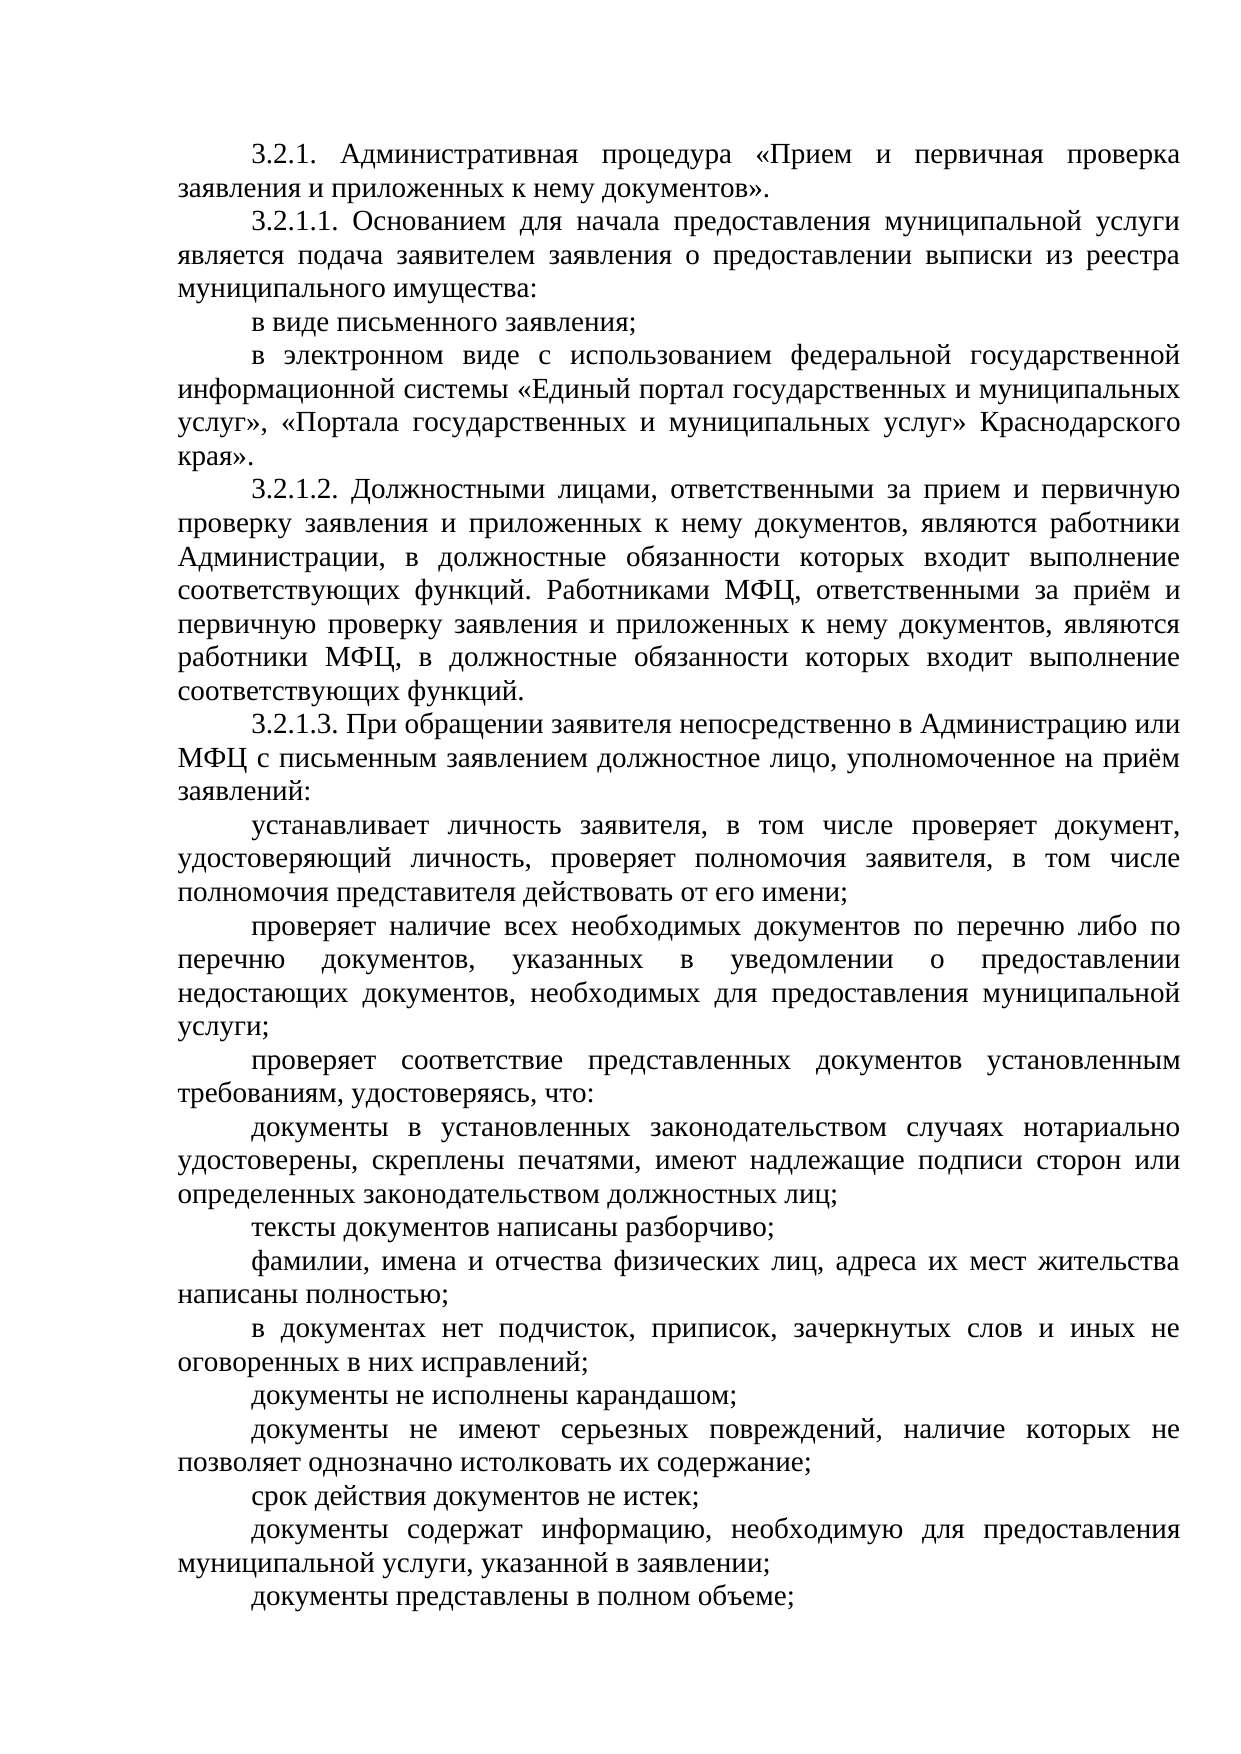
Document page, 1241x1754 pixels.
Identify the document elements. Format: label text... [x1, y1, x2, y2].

text документы в установленных законодательством случаях нотариально удостоверены, скреплены печатями, имеют надлежащие подписи сторон или определенных законодательством должностных лиц; [177, 1109, 1181, 1209]
text фамилии, имена и отчества физических лиц, адреса их мест жительства написаны полностью; [177, 1243, 1181, 1310]
text 3.2.1.3. При обращении заявителя непосредственно в Администрацию или МФЦ с письменным заявлением должностное лицо, уполномоченное на приём заявлений: [177, 706, 1181, 807]
text документы представлены в полном объеме; [177, 1578, 1181, 1612]
text проверяет соответствие представленных документов установленным требованиям, удостоверяясь, что: [177, 1042, 1181, 1109]
text тексты документов написаны разборчиво; [177, 1209, 1181, 1243]
text срок действия документов не истек; [177, 1478, 1181, 1511]
text 3.2.1.1. Основанием для начала предоставления муниципальной услуги является подача заявителем заявления о предоставлении выписки из реестра муниципального имущества: [177, 203, 1181, 304]
text устанавливает личность заявителя, в том числе проверяет документ, удостоверяющий личность, проверяет полномочия заявителя, в том числе полномочия представителя действовать от его имени; [177, 807, 1181, 908]
text документы не имеют серьезных повреждений, наличие которых не позволяет однозначно истолковать их содержание; [177, 1411, 1181, 1478]
text в электронном виде с использованием федеральной государственной информационной системы «Единый портал государственных и муниципальных услуг», «Портала государственных и муниципальных услуг» Краснодарского края». [177, 337, 1181, 472]
text проверяет наличие всех необходимых документов по перечню либо по перечню документов, указанных в уведомлении о предоставлении недостающих документов, необходимых для предоставления муниципальной услуги; [177, 908, 1181, 1042]
text в документах нет подчисток, приписок, зачеркнутых слов и иных не оговоренных в них исправлений; [177, 1310, 1181, 1377]
text в виде письменного заявления; [177, 304, 1181, 337]
text документы не исполнены карандашом; [177, 1377, 1181, 1411]
text документы содержат информацию, необходимую для предоставления муниципальной услуги, указанной в заявлении; [177, 1511, 1181, 1578]
text 3.2.1.2. Должностными лицами, ответственными за прием и первичную проверку заявления и приложенных к нему документов, являются работники Администрации, в должностные обязанности которых входит выполнение соответствующих функций. Работниками МФЦ, ответственными за приём и первичную проверку заявления и приложенных к нему документов, являются работники МФЦ, в должностные обязанности которых входит выполнение соответствующих функций. [177, 472, 1181, 706]
text 3.2.1. Административная процедура «Прием и первичная проверка заявления и приложенных к нему документов». [177, 136, 1181, 203]
